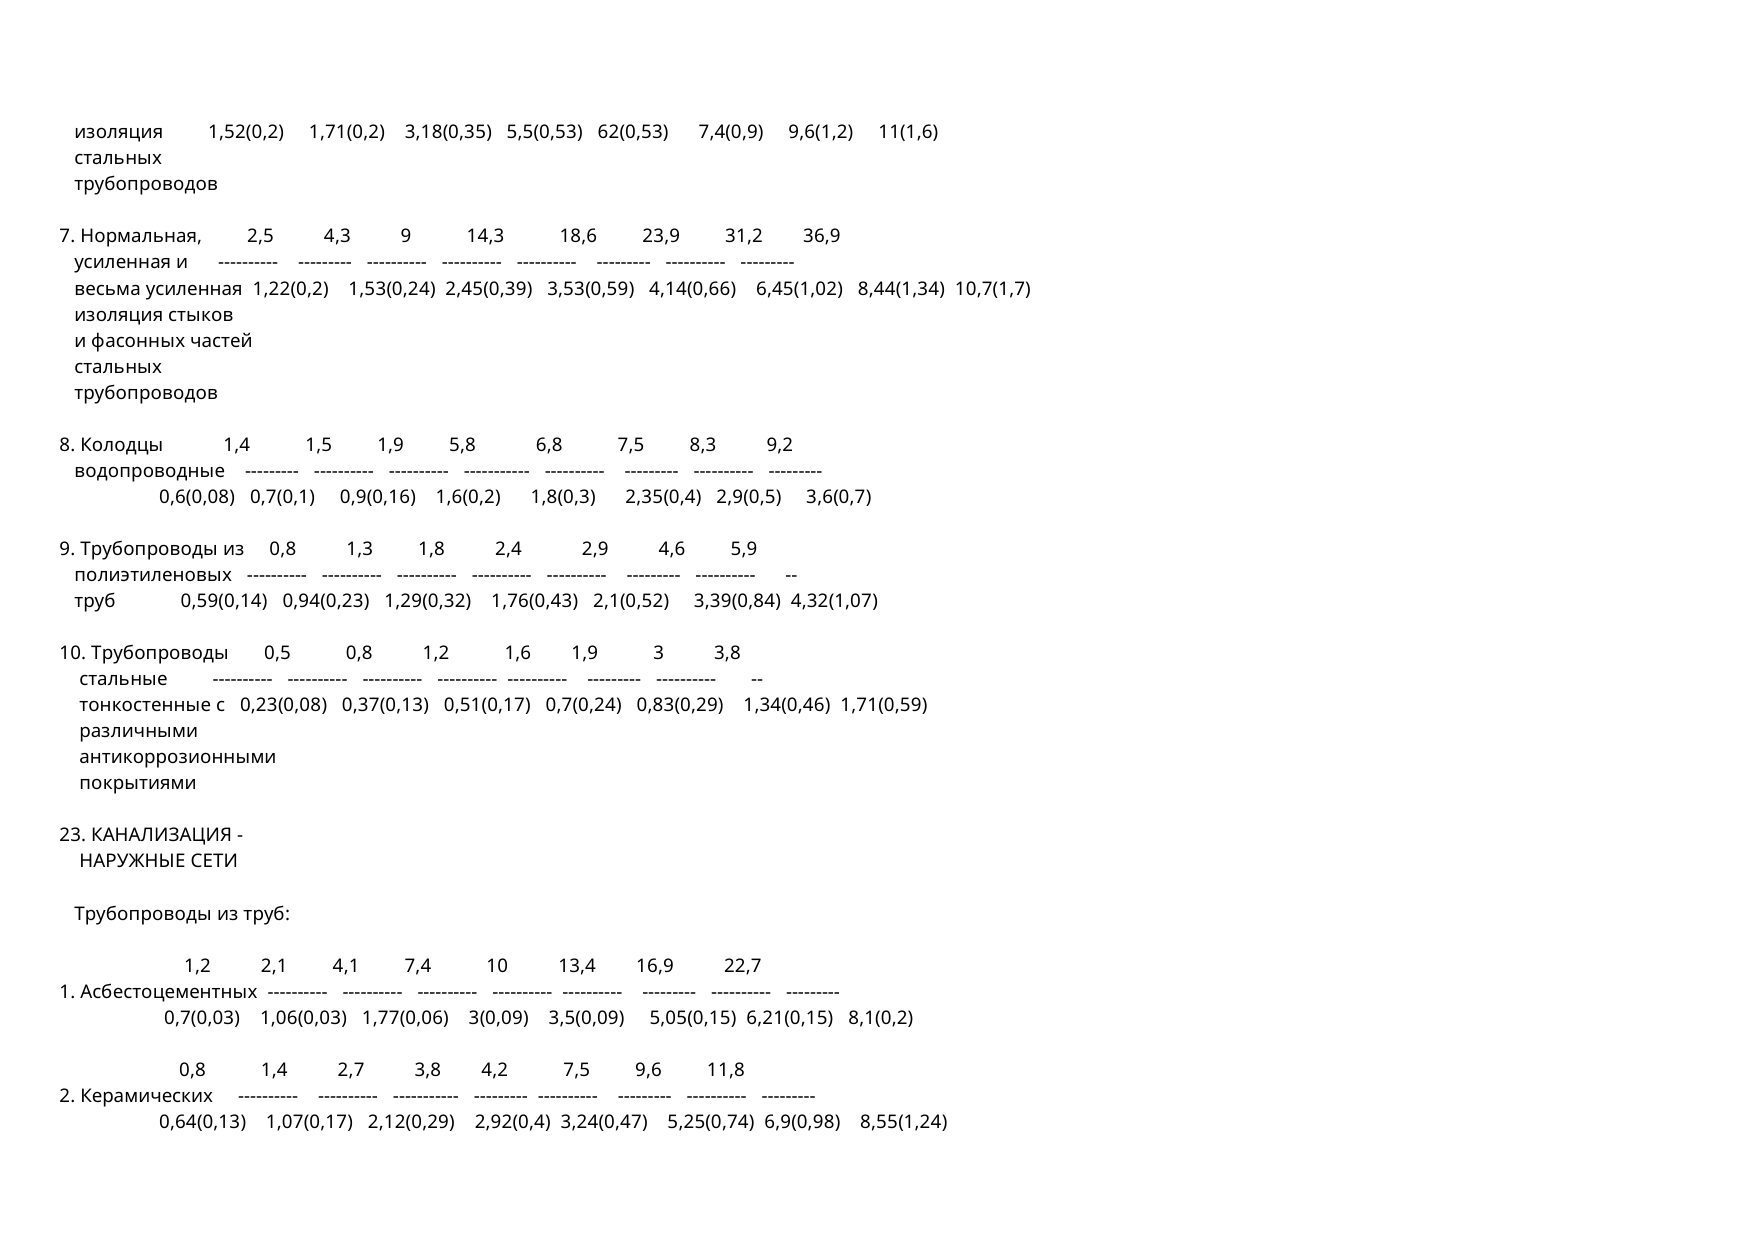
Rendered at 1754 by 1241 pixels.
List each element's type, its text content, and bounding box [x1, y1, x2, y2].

text 0,6(0,08) 0,7(0,1) 0,9(0,16) 1,6(0,2) 1,8(0,3) 2,35(0,4) 2,9(0,5) 3,6(0,7) [59, 483, 1713, 509]
text изоляция 1,52(0,2) 1,71(0,2) 3,18(0,35) 5,5(0,53) 62(0,53) 7,4(0,9) 9,6(1,2) 11(1,6) [59, 118, 1713, 144]
text 8. Колодцы 1,4 1,5 1,9 5,8 6,8 7,5 8,3 9,2 [59, 431, 1713, 457]
text 10. Трубопроводы 0,5 0,8 1,2 1,6 1,9 3 3,8 [59, 639, 1713, 665]
text и фасонных частей [59, 326, 1713, 352]
text 7. Нормальная, 2,5 4,3 9 14,3 18,6 23,9 31,2 36,9 [59, 222, 1713, 248]
text 2. Керамических ---------- ---------- ----------- --------- ---------- --------- ---------- --------- [59, 1082, 1713, 1108]
text стальные ---------- ---------- ---------- ---------- ---------- --------- ---------- -- [59, 665, 1713, 691]
text труб 0,59(0,14) 0,94(0,23) 1,29(0,32) 1,76(0,43) 2,1(0,52) 3,39(0,84) 4,32(1,07) [59, 587, 1713, 613]
text антикоррозионными [59, 743, 1713, 769]
text Трубопроводы из труб: [59, 899, 1713, 925]
text трубопроводов [59, 378, 1713, 404]
text изоляция стыков [59, 300, 1713, 326]
text стальных [59, 352, 1713, 378]
text водопроводные --------- ---------- ---------- ----------- ---------- --------- ---------- --------- [59, 457, 1713, 483]
text НАРУЖНЫЕ СЕТИ [59, 847, 1713, 873]
text тонкостенные с 0,23(0,08) 0,37(0,13) 0,51(0,17) 0,7(0,24) 0,83(0,29) 1,34(0,46) 1,71(0,59) [59, 691, 1713, 717]
text 1,2 2,1 4,1 7,4 10 13,4 16,9 22,7 [59, 951, 1713, 977]
text 9. Трубопроводы из 0,8 1,3 1,8 2,4 2,9 4,6 5,9 [59, 535, 1713, 561]
text полиэтиленовых ---------- ---------- ---------- ---------- ---------- --------- ---------- -- [59, 561, 1713, 587]
text 0,7(0,03) 1,06(0,03) 1,77(0,06) 3(0,09) 3,5(0,09) 5,05(0,15) 6,21(0,15) 8,1(0,2) [59, 1003, 1713, 1029]
text различными [59, 717, 1713, 743]
text 23. КАНАЛИЗАЦИЯ - [59, 821, 1713, 847]
text 0,8 1,4 2,7 3,8 4,2 7,5 9,6 11,8 [59, 1056, 1713, 1082]
text стальных [59, 144, 1713, 170]
text трубопроводов [59, 170, 1713, 196]
text весьма усиленная 1,22(0,2) 1,53(0,24) 2,45(0,39) 3,53(0,59) 4,14(0,66) 6,45(1,02) 8,44(1,34) 10,7(1,7) [59, 274, 1713, 300]
text 0,64(0,13) 1,07(0,17) 2,12(0,29) 2,92(0,4) 3,24(0,47) 5,25(0,74) 6,9(0,98) 8,55(1,24) [59, 1108, 1713, 1134]
text покрытиями [59, 769, 1713, 795]
text 1. Асбестоцементных ---------- ---------- ---------- ---------- ---------- --------- ---------- --------- [59, 977, 1713, 1003]
text усиленная и ---------- --------- ---------- ---------- ---------- --------- ---------- --------- [59, 248, 1713, 274]
